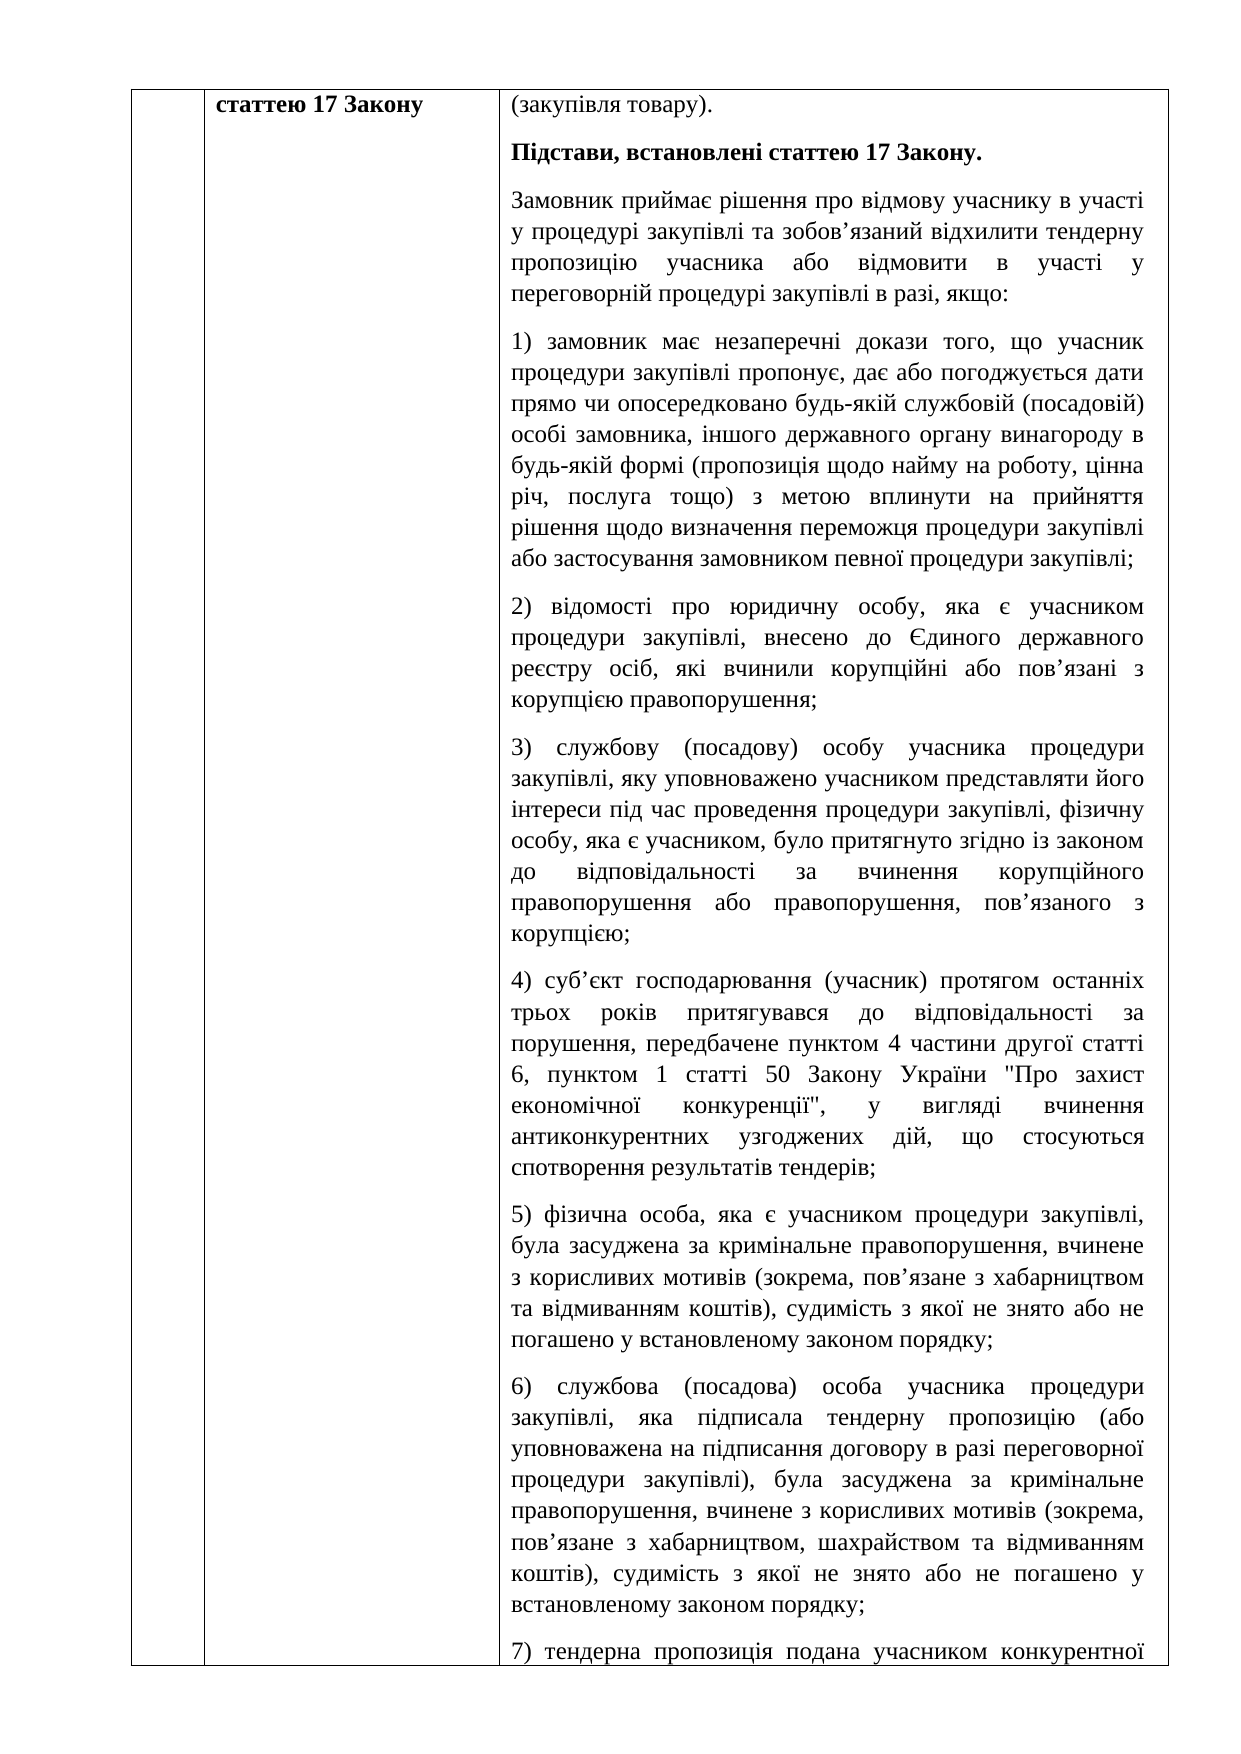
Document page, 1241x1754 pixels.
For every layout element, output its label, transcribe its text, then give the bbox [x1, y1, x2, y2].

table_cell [500, 90, 1168, 1665]
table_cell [205, 90, 499, 1665]
table_cell 5 [132, 90, 204, 1665]
